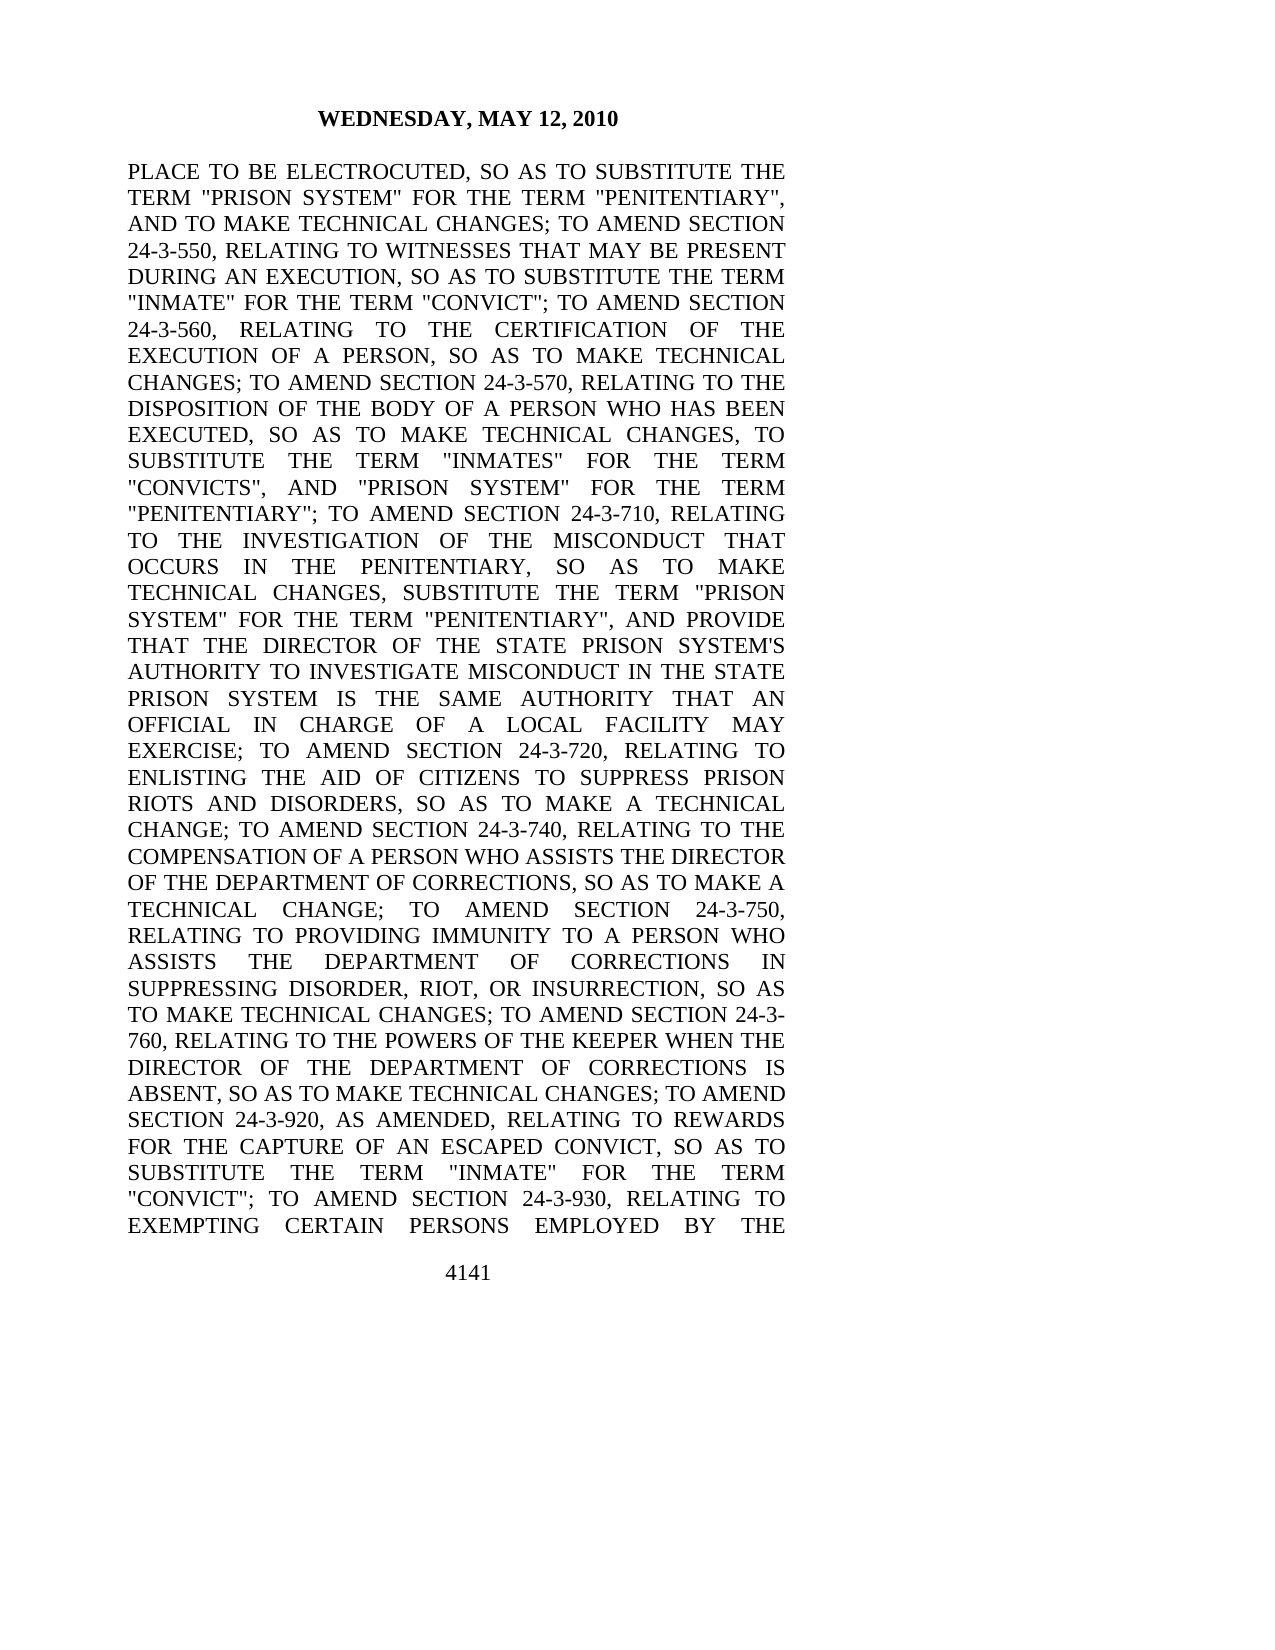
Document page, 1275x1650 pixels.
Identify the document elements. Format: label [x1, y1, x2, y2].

text [127, 158, 786, 1238]
